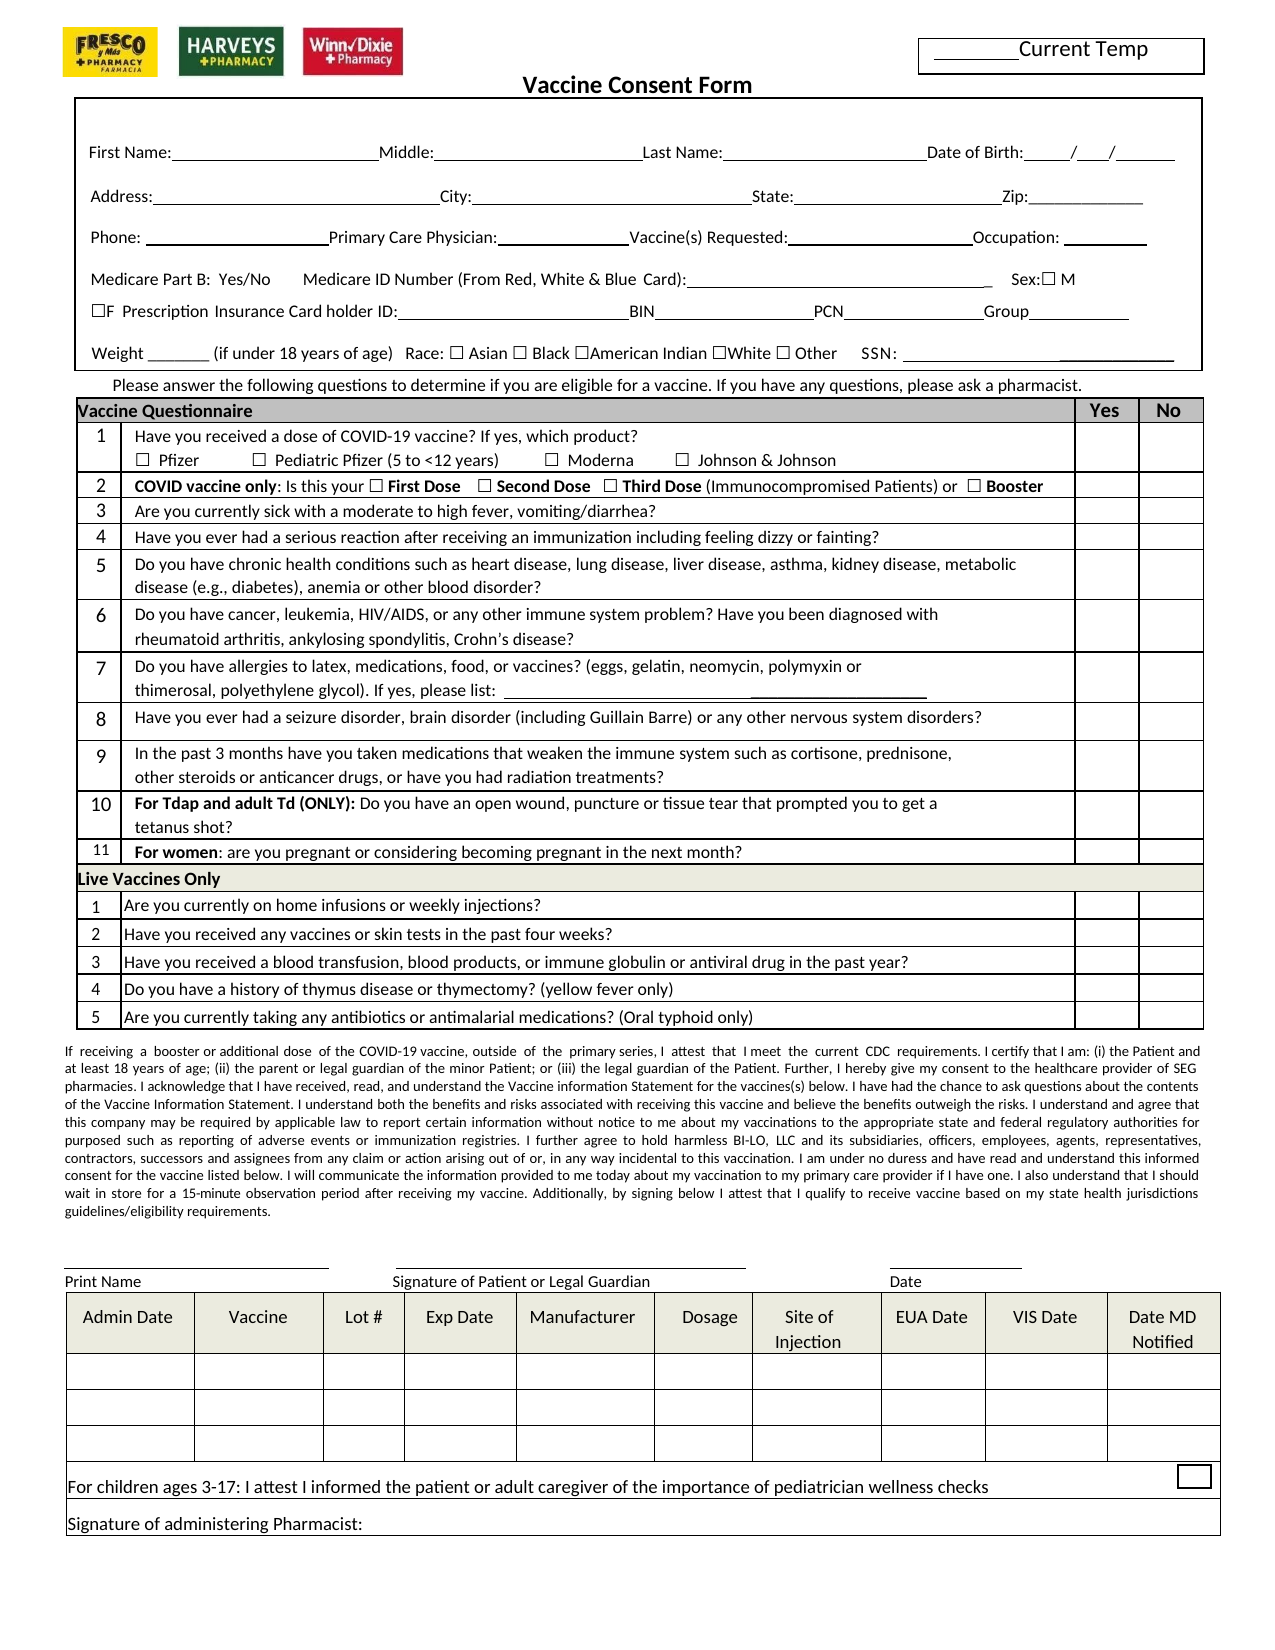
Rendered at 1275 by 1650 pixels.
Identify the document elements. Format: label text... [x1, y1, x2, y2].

table_cell [324, 1354, 404, 1389]
table_cell [195, 1354, 323, 1389]
table_cell [1076, 703, 1138, 740]
table_cell 3 [78, 947, 120, 973]
table_cell 1 [78, 423, 120, 471]
table_cell [1140, 792, 1203, 838]
table_cell [655, 1354, 752, 1389]
title Vaccine Consent Form [520, 76, 755, 97]
table_cell [1076, 498, 1138, 522]
table_cell [1076, 920, 1138, 946]
table_cell For women: are you pregnant or considering becoming pregnant in the next month? [122, 840, 1074, 863]
table_cell Do you have allergies to latex, medications, food, or vaccines? (eggs, gelatin, neomycin, polymyxin or thimerosal, polyethylene glycol). If yes, please list: ____________________ [122, 653, 1074, 701]
table_cell [1140, 703, 1203, 740]
table_cell [195, 1390, 323, 1425]
table_cell [1076, 473, 1138, 497]
table_cell [753, 1390, 881, 1425]
table_cell [1140, 947, 1203, 973]
table_cell In the past 3 months have you taken medications that weaken the immune system such as cortisone, prednisone, other steroids or anticancer drugs, or have you had radiation treatments? [122, 741, 1074, 790]
picture [301, 27, 404, 77]
table_cell [517, 1426, 654, 1461]
table_cell Have you received a blood transfusion, blood products, or immune globulin or antiviral drug in the past year? [122, 947, 1074, 973]
table_header Vaccine Questionnaire [78, 399, 1074, 422]
table_cell Are you currently taking any antibiotics or antimalarial medications? (Oral typhoid only) [122, 1002, 1074, 1028]
table_cell [1076, 840, 1138, 863]
table_cell [1108, 1354, 1220, 1389]
table_cell [1140, 840, 1203, 863]
table_cell [405, 1390, 516, 1425]
subtitle Please answer the following questions to determine if you are eligible for a vaccine. If you have any questions, please ask a pharmacist. [112, 373, 1267, 396]
table_cell [405, 1426, 516, 1461]
table_cell [517, 1354, 654, 1389]
table_cell Have you ever had a serious reaction after receiving an immunization including feeling dizzy or fainting? [122, 524, 1074, 548]
picture [176, 24, 286, 79]
table_cell For Tdap and adult Td (ONLY): Do you have an open wound, puncture or tissue tear that prompted you to get a tetanus shot? [122, 792, 1074, 838]
table_cell [882, 1426, 985, 1461]
table_cell [324, 1426, 404, 1461]
text If receiving a booster or additional dose of the COVID-19 vaccine, outside of the primary series, I attest that I meet the current CDC requirements. I certify that I am: (i) the Patient and at least 18 years of age; (ii) the parent or legal guardian of the minor Patient; or (iii) the legal guardian of the Patient. Further, I hereby give my consent to the healthcare provider of SEG pharmacies. I acknowledge that I have received, read, and understand the Vaccine information Statement for the vaccines(s) below. I have had the chance to ask questions about the contents of the Vaccine Information Statement. I understand both the benefits and risks associated with receiving this vaccine and believe the benefits outweigh the risks. I understand and agree that this company may be required by applicable law to report certain information without notice to me about my vaccinations to the appropriate state and federal regulatory authorities for purposed such as reporting of adverse events or immunization registries. I further agree to hold harmless BI-LO, LLC and its subsidiaries, officers, employees, agents, representatives, contractors, successors and assignees from any claim or action arising out of or, in any way incidental to this vaccination. I am under no duress and have read and understand this informed consent for the vaccine listed below. I will communicate the information provided to me today about my vaccination to my primary care provider if I have one. I also understand that I should wait in store for a 15-minute observation period after receiving my vaccine. Additionally, by signing below I attest that I qualify to receive vaccine based on my state health jurisdictions guidelines/eligibility requirements. [64, 1042, 1201, 1220]
table_header Date MD Notified [1108, 1293, 1220, 1353]
table_cell 4 [78, 524, 120, 548]
table_header Dosage [655, 1293, 752, 1353]
table_cell [1076, 892, 1138, 918]
table_cell [1076, 423, 1138, 471]
table_cell 11 [78, 840, 120, 863]
table_cell 2 [78, 920, 120, 946]
table_cell [1076, 947, 1138, 973]
table_cell 10 [78, 792, 120, 838]
table_cell [517, 1390, 654, 1425]
table_cell [1140, 498, 1203, 522]
table_cell 5 [78, 1002, 120, 1028]
table_cell [655, 1426, 752, 1461]
table_cell [1076, 550, 1138, 598]
table_cell [986, 1354, 1107, 1389]
table_cell Do you have chronic health conditions such as heart disease, lung disease, liver disease, asthma, kidney disease, metabolic disease (e.g., diabetes), anemia or other blood disorder? [122, 550, 1074, 598]
table_cell [986, 1426, 1107, 1461]
table_cell 4 [78, 975, 120, 1001]
table_header Site of Injection [753, 1293, 881, 1353]
table_cell [1076, 1002, 1138, 1028]
table_cell [753, 1354, 881, 1389]
table_cell [405, 1354, 516, 1389]
table_cell [1076, 975, 1138, 1001]
table_cell [1140, 473, 1203, 497]
table_cell Live Vaccines Only [78, 865, 1203, 891]
table_header Admin Date [67, 1293, 194, 1353]
table_cell 5 [78, 550, 120, 598]
table_header No [1140, 399, 1203, 422]
table_cell [1076, 524, 1138, 548]
table_cell [67, 1354, 194, 1389]
table_cell 8 [78, 703, 120, 740]
table_cell [1140, 600, 1203, 651]
table_cell Are you currently on home infusions or weekly injections? [122, 892, 1074, 918]
table_cell [986, 1390, 1107, 1425]
table_header Manufacturer [517, 1293, 654, 1353]
table_cell [1140, 975, 1203, 1001]
table_cell [1140, 1002, 1203, 1028]
text Print Name Signature of Patient or Legal Guardian Date [64, 1271, 1267, 1291]
table_cell 2 [78, 473, 120, 497]
table_cell [882, 1390, 985, 1425]
table_cell Have you received a dose of COVID-19 vaccine? If yes, which product? Pfizer Pediatric Pfizer (5 to <12 years) Moderna Johnson & Johnson [122, 423, 1074, 471]
table_cell COVID vaccine only: Is this your First Dose Second Dose Third Dose (Immunocompromised Patients) or Booster [122, 473, 1074, 497]
table_cell [1140, 920, 1203, 946]
table_cell Have you received any vaccines or skin tests in the past four weeks? [122, 920, 1074, 946]
table_cell [1076, 653, 1138, 701]
table_cell [1076, 741, 1138, 790]
table_cell [1108, 1390, 1220, 1425]
table_cell Do you have cancer, leukemia, HIV/AIDS, or any other immune system problem? Have you been diagnosed with rheumatoid arthritis, ankylosing spondylitis, Crohn’s disease? [122, 600, 1074, 651]
table_cell Signature of administering Pharmacist: [67, 1499, 1220, 1535]
table_header VIS Date [986, 1293, 1107, 1353]
table_header Yes [1076, 399, 1138, 422]
table_cell [1140, 741, 1203, 790]
table_header EUA Date [882, 1293, 985, 1353]
table_cell [67, 1426, 194, 1461]
picture [62, 27, 158, 77]
table_cell 7 [78, 653, 120, 701]
table_cell [1076, 792, 1138, 838]
table_cell [1108, 1426, 1220, 1461]
table_cell For children ages 3-17: I attest I informed the patient or adult caregiver of the importance of pediatrician wellness checks [67, 1462, 1220, 1498]
table_cell 1 [78, 892, 120, 918]
table_cell [882, 1354, 985, 1389]
table_cell Have you ever had a seizure disorder, brain disorder (including Guillain Barre) or any other nervous system disorders? [122, 703, 1074, 740]
table_header Exp Date [405, 1293, 516, 1353]
table_cell Are you currently sick with a moderate to high fever, vomiting/diarrhea? [122, 498, 1074, 522]
table_cell [195, 1426, 323, 1461]
table_cell [753, 1426, 881, 1461]
table_cell [67, 1390, 194, 1425]
table_cell 3 [78, 498, 120, 522]
table_cell [1140, 653, 1203, 701]
table_cell [1140, 524, 1203, 548]
table_cell 6 [78, 600, 120, 651]
table_cell [1140, 550, 1203, 598]
table_header Vaccine [195, 1293, 323, 1353]
table_cell [324, 1390, 404, 1425]
table_cell 9 [78, 741, 120, 790]
table_cell [655, 1390, 752, 1425]
table_cell [1076, 600, 1138, 651]
table_cell Do you have a history of thymus disease or thymectomy? (yellow fever only) [122, 975, 1074, 1001]
table_cell [1140, 423, 1203, 471]
table_cell [1140, 892, 1203, 918]
table_header Lot # [324, 1293, 404, 1353]
